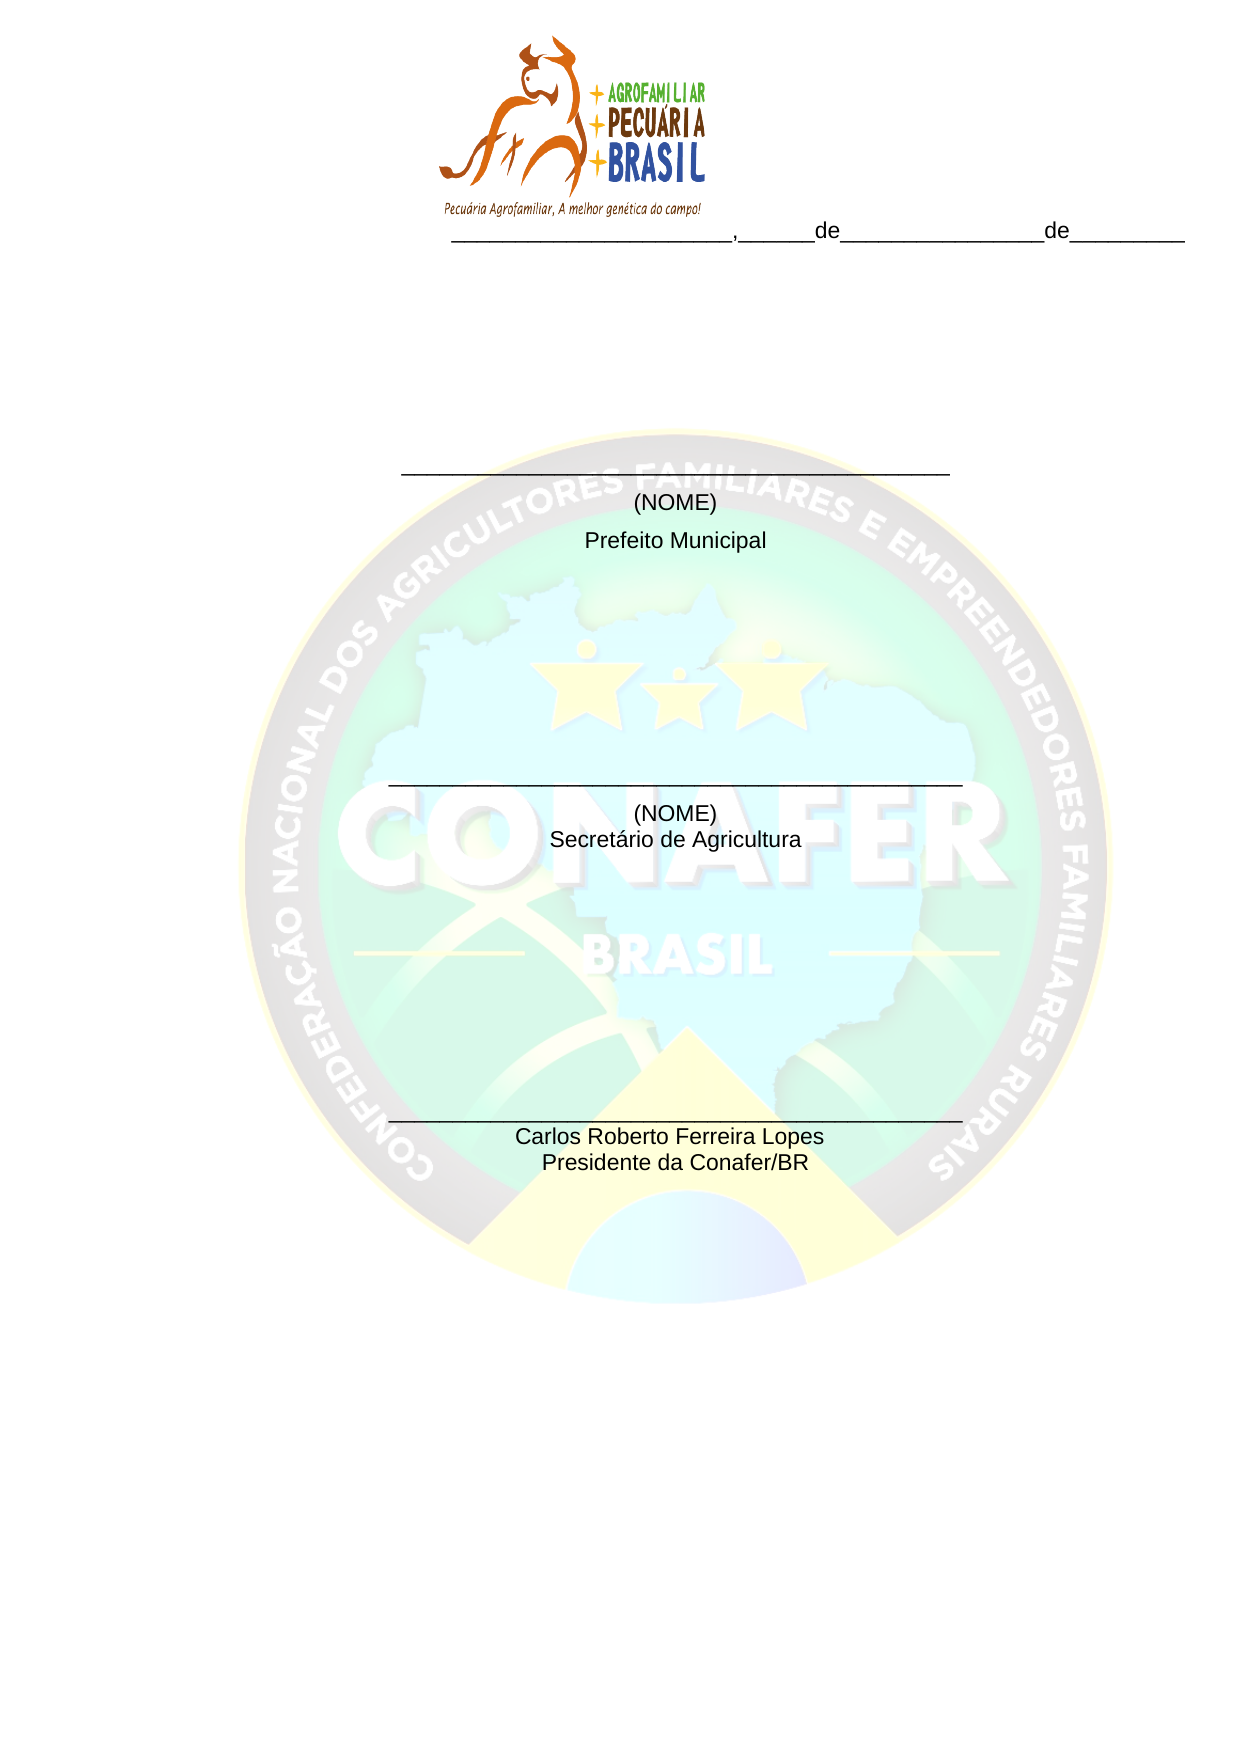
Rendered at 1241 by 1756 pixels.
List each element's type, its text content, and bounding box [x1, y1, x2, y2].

text _____________________________________________ [167, 1089, 1184, 1123]
text Carlos Roberto Ferreira Lopes [167, 1123, 1172, 1149]
text Prefeito Municipal [167, 527, 1184, 554]
text ___________________________________________ [167, 450, 1184, 476]
text Secretário de Agricultura [178, 826, 1172, 852]
picture [439, 35, 705, 217]
text _____________________________________________ [167, 761, 1184, 787]
text (NOME) [178, 799, 1172, 826]
text ______________________,______de________________de_________ [167, 217, 1184, 243]
text (NOME) [167, 489, 1184, 515]
text Presidente da Conafer/BR [178, 1149, 1172, 1176]
